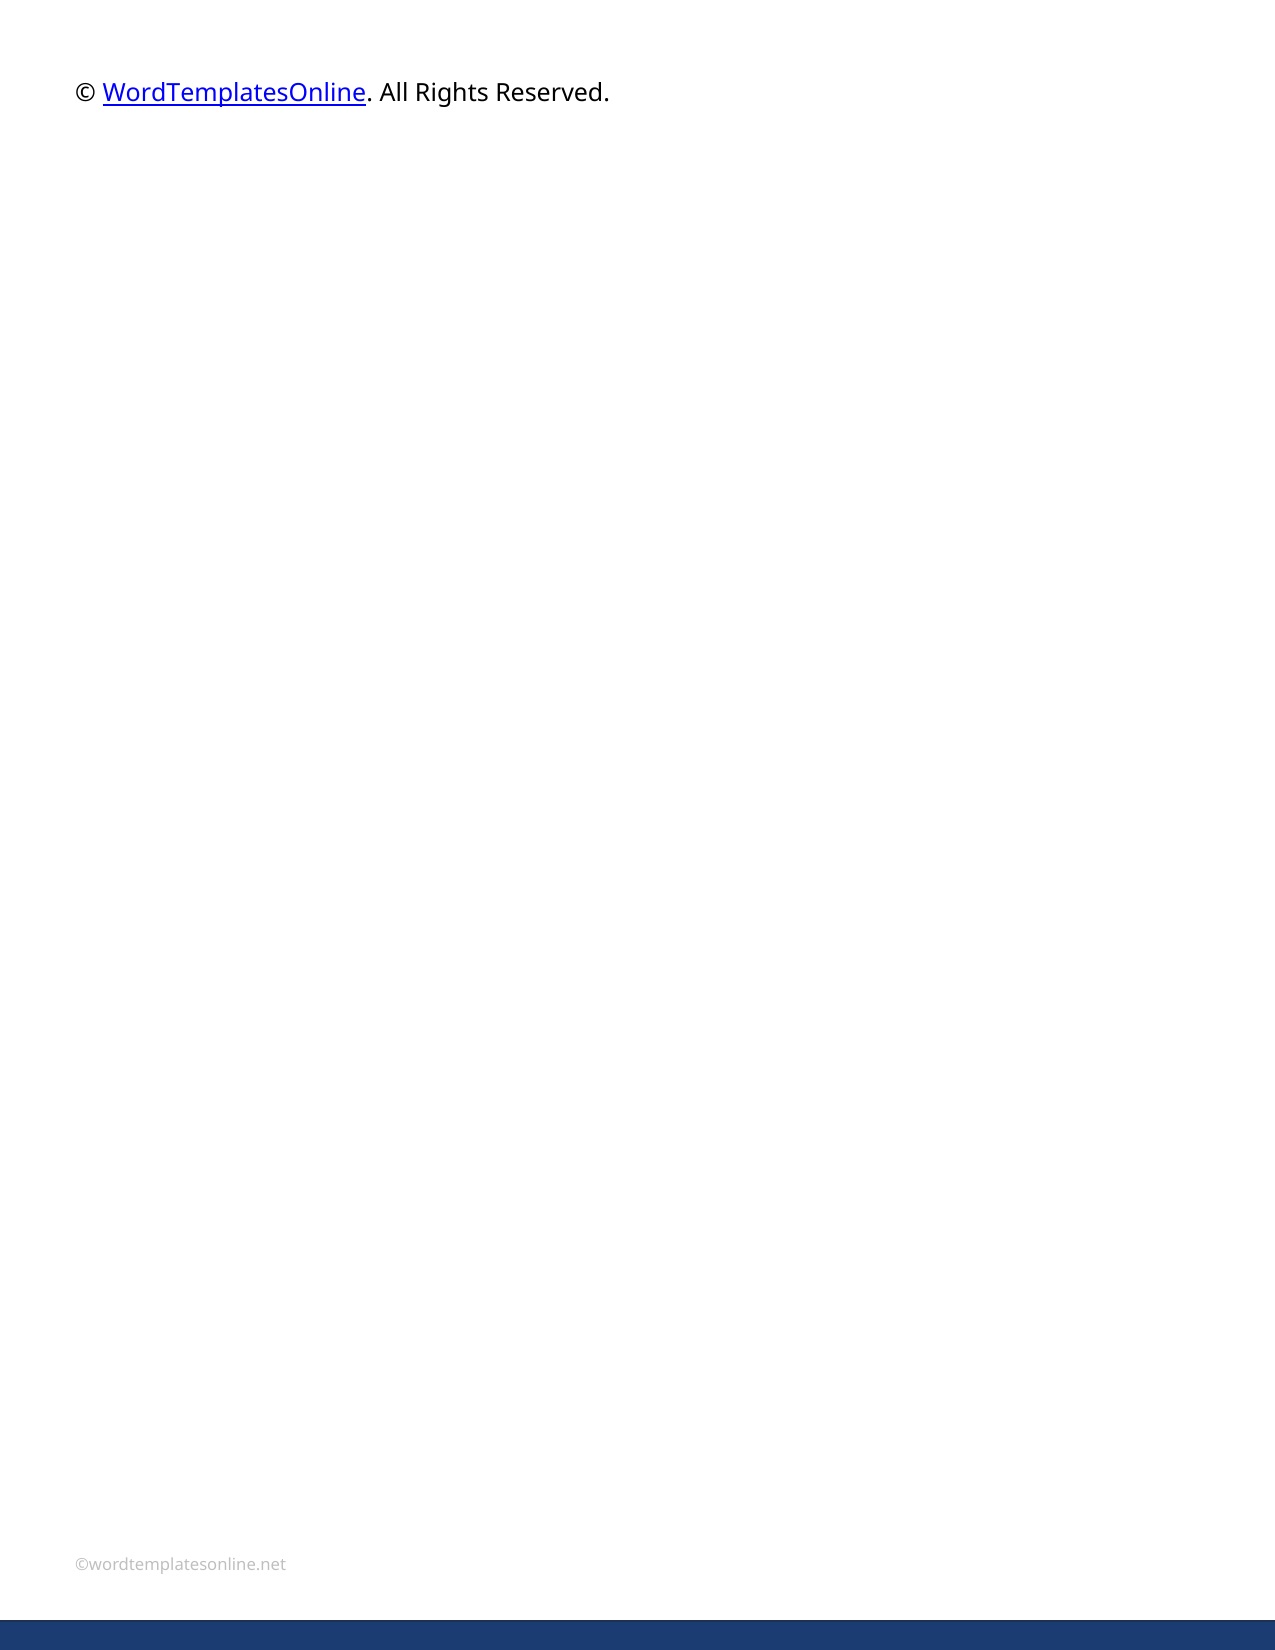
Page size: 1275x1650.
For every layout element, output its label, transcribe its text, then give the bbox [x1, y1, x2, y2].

text © WordTemplatesOnline. All Rights Reserved. [75, 75, 1200, 109]
